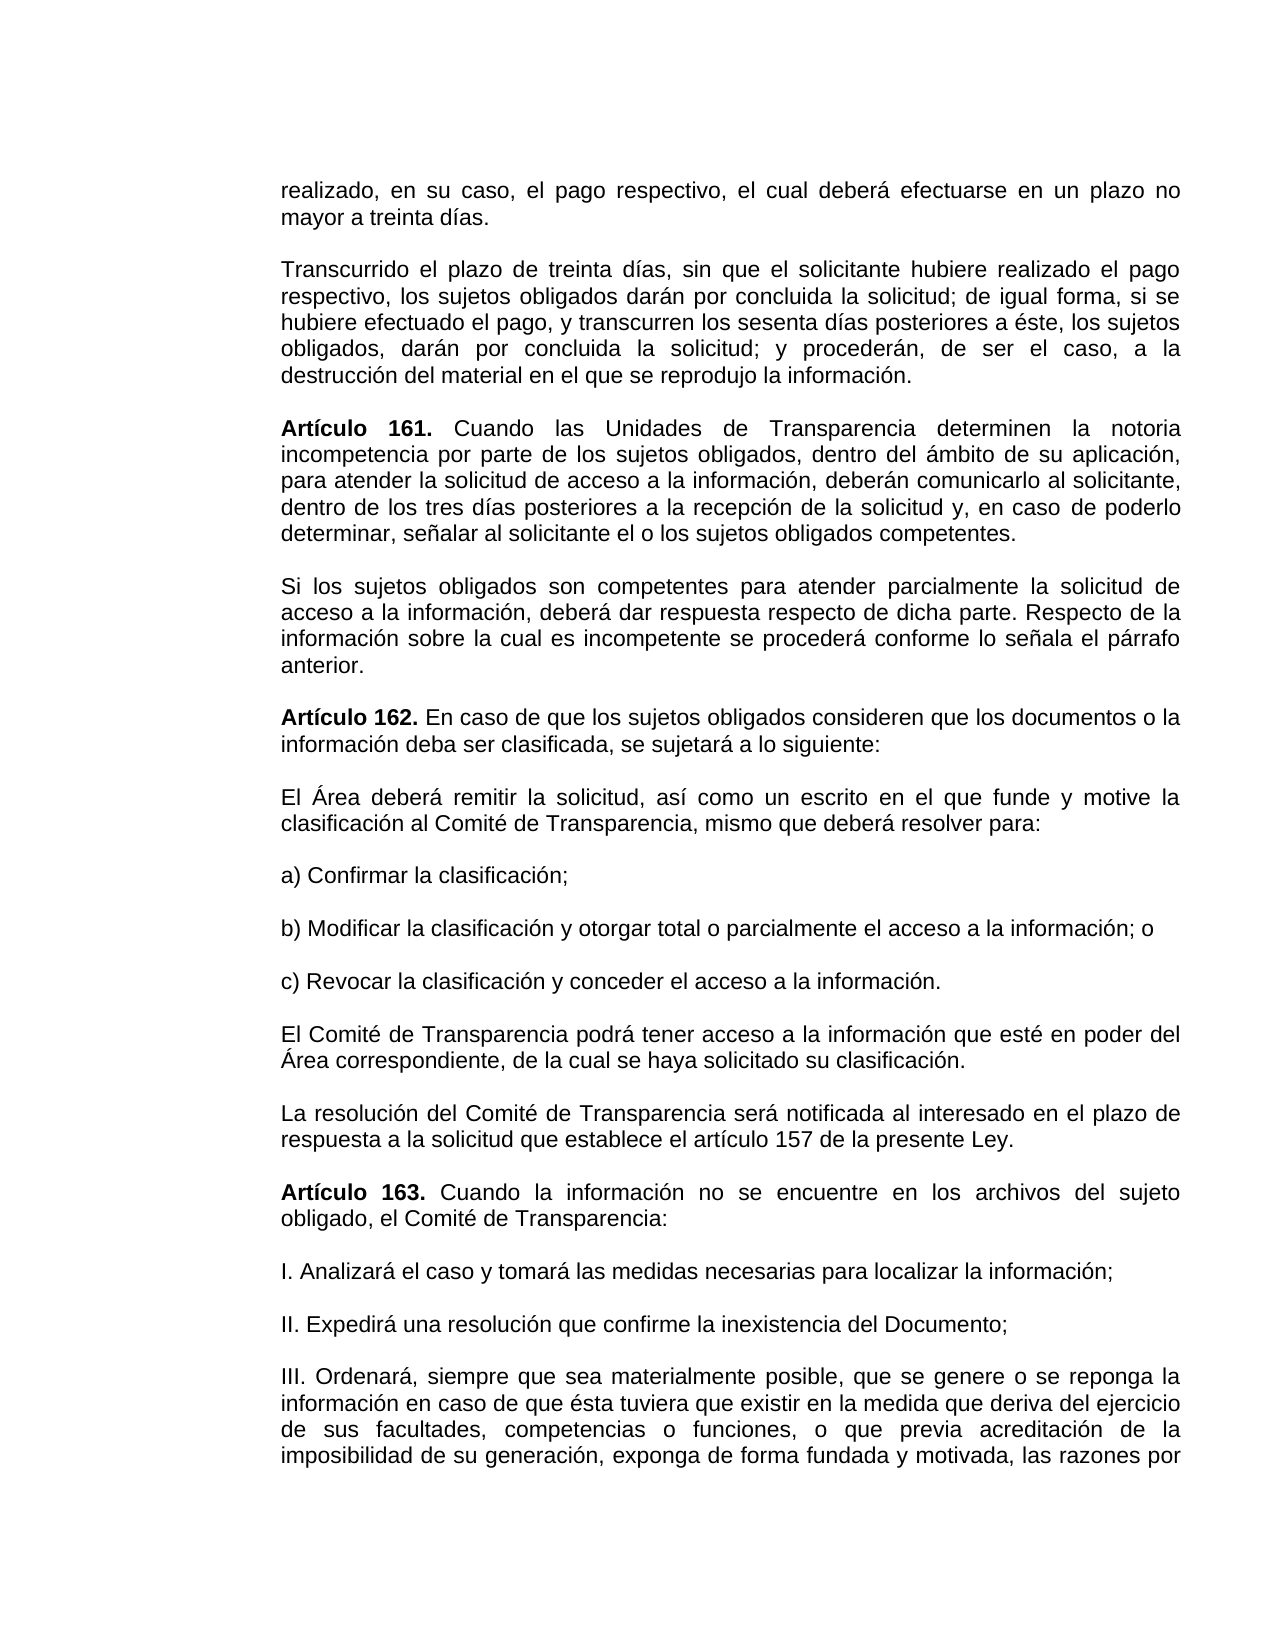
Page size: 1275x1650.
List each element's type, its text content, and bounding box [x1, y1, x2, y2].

text El Comité de Transparencia podrá tener acceso a la información que esté en poder del Área correspondiente, de la cual se haya solicitado su clasificación. [281, 1021, 1181, 1073]
text Artículo 163. Cuando la información no se encuentre en los archivos del sujeto obligado, el Comité de Transparencia: [281, 1179, 1181, 1231]
text a) Confirmar la clasificación; [281, 862, 1181, 889]
text Si los sujetos obligados son competentes para atender parcialmente la solicitud de acceso a la información, deberá dar respuesta respecto de dicha parte. Respecto de la información sobre la cual es incompetente se procederá conforme lo señala el párrafo anterior. [281, 573, 1181, 678]
list II. Expedirá una resolución que confirme la inexistencia del Documento; [281, 1311, 1181, 1337]
text El Área deberá remitir la solicitud, así como un escrito en el que funde y motive la clasificación al Comité de Transparencia, mismo que deberá resolver para: [281, 783, 1181, 836]
text c) Revocar la clasificación y conceder el acceso a la información. [281, 968, 1181, 994]
list I. Analizará el caso y tomará las medidas necesarias para localizar la información; [281, 1258, 1181, 1284]
text La resolución del Comité de Transparencia será notificada al interesado en el plazo de respuesta a la solicitud que establece el artículo 157 de la presente Ley. [281, 1100, 1181, 1152]
text Artículo 161. Cuando las Unidades de Transparencia determinen la notoria incompetencia por parte de los sujetos obligados, dentro del ámbito de su aplicación, para atender la solicitud de acceso a la información, deberán comunicarlo al solicitante, dentro de los tres días posteriores a la recepción de la solicitud y, en caso de poderlo determinar, señalar al solicitante el o los sujetos obligados competentes. [281, 414, 1181, 546]
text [281, 177, 1181, 230]
text b) Modificar la clasificación y otorgar total o parcialmente el acceso a la información; o [281, 915, 1181, 942]
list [281, 1363, 1181, 1469]
text Artículo 162. En caso de que los sujetos obligados consideren que los documentos o la información deba ser clasificada, se sujetará a lo siguiente: [281, 704, 1181, 757]
text Transcurrido el plazo de treinta días, sin que el solicitante hubiere realizado el pago respectivo, los sujetos obligados darán por concluida la solicitud; de igual forma, si se hubiere efectuado el pago, y transcurren los sesenta días posteriores a éste, los sujetos obligados, darán por concluida la solicitud; y procederán, de ser el caso, a la destrucción del material en el que se reprodujo la información. [281, 256, 1181, 388]
